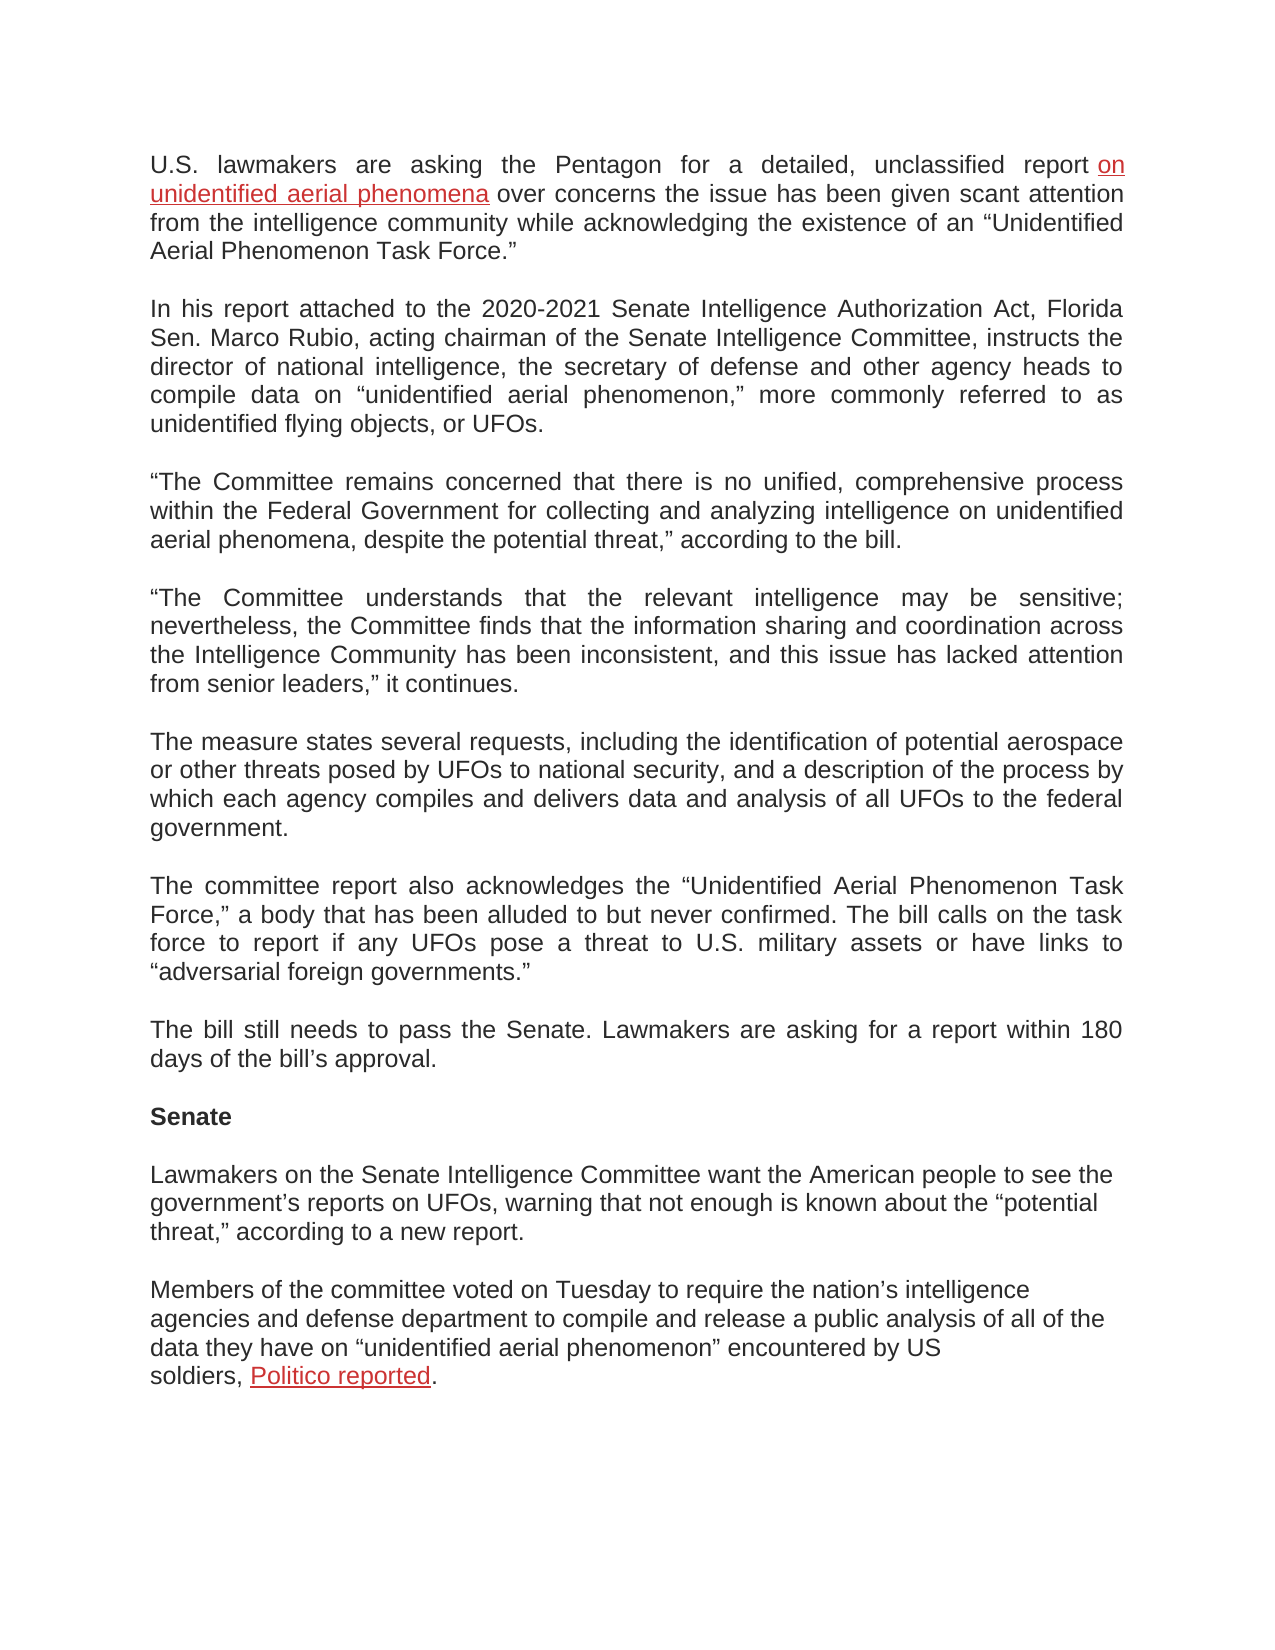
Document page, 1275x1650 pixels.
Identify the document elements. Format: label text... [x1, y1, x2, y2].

text “The Committee remains concerned that there is no unified, comprehensive process within the Federal Government for collecting and analyzing intelligence on unidentified aerial phenomena, despite the potential threat,” according to the bill. [150, 467, 1125, 553]
text Members of the committee voted on Tuesday to require the nation’s intelligence agencies and defense department to compile and release a public analysis of all of the data they have on “unidentified aerial phenomenon” encountered by US soldiers, Politico reported. [150, 1275, 1125, 1390]
text The committee report also acknowledges the “Unidentified Aerial Phenomenon Task Force,” a body that has been alluded to but never confirmed. The bill calls on the task force to report if any UFOs pose a threat to U.S. military assets or have links to “adversarial foreign governments.” [150, 871, 1125, 986]
text U.S. lawmakers are asking the Pentagon for a detailed, unclassified report on unidentified aerial phenomena over concerns the issue has been given scant attention from the intelligence community while acknowledging the existence of an “Unidentified Aerial Phenomenon Task Force.” [150, 150, 1125, 265]
text The bill still needs to pass the Senate. Lawmakers are asking for a report within 180 days of the bill’s approval. [150, 1015, 1125, 1072]
text Lawmakers on the Senate Intelligence Committee want the American people to see the government’s reports on UFOs, warning that not enough is known about the “potential threat,” according to a new report. [150, 1159, 1125, 1246]
text The measure states several requests, including the identification of potential aerospace or other threats posed by UFOs to national security, and a description of the process by which each agency compiles and delivers data and analysis of all UFOs to the federal government. [150, 727, 1125, 842]
text “The Committee understands that the relevant intelligence may be sensitive; nevertheless, the Committee finds that the information sharing and coordination across the Intelligence Community has been inconsistent, and this issue has lacked attention from senior leaders,” it continues. [150, 582, 1125, 697]
text Senate [150, 1102, 1125, 1130]
text In his report attached to the 2020-2021 Senate Intelligence Authorization Act, Florida Sen. Marco Rubio, acting chairman of the Senate Intelligence Committee, instructs the director of national intelligence, the secretary of defense and other agency heads to compile data on “unidentified aerial phenomenon,” more commonly referred to as unidentified flying objects, or UFOs. [150, 294, 1125, 438]
